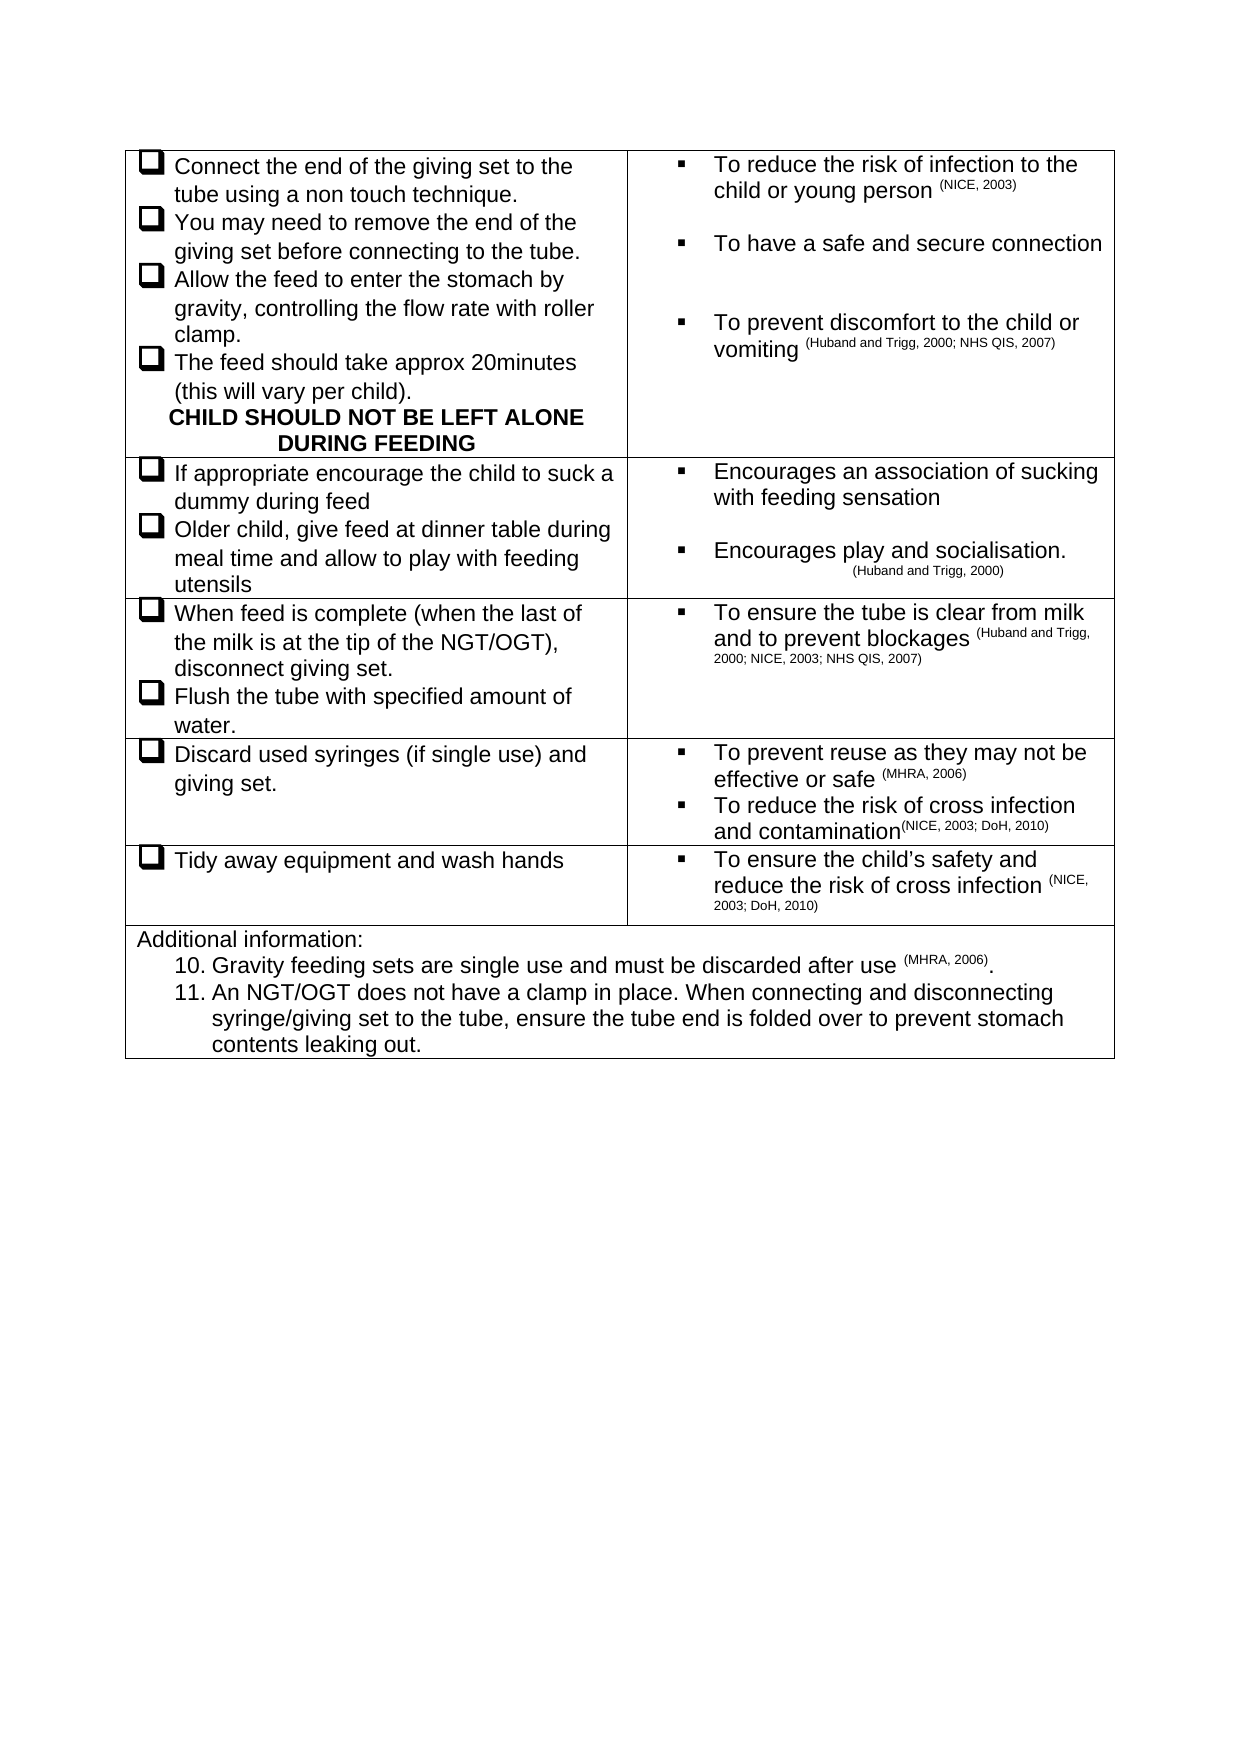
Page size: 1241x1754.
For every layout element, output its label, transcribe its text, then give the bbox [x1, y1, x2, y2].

table_cell To prevent reuse as they may not be effective or safe (MHRA, 2006) To reduce the risk of cross infection and contamination(NICE, 2003; DoH, 2010) [628, 739, 1114, 845]
table_cell To ensure the tube is clear from milk and to prevent blockages (Huband and Trigg, 2000; NICE, 2003; NHS QIS, 2007) [628, 599, 1114, 738]
table_cell To ensure the child’s safety and reduce the risk of cross infection (NICE, 2003; DoH, 2010) [628, 846, 1114, 925]
table_cell If appropriate encourage the child to suck a dummy during feed Older child, give feed at dinner table during meal time and allow to play with feeding utensils [126, 458, 627, 597]
table_cell Discard used syringes (if single use) and giving set. [126, 739, 627, 845]
table_cell Connect the end of the giving set to the tube using a non touch technique. You may need to remove the end of the giving set before connecting to the tube. Allow the feed to enter the stomach by gravity, controlling the flow rate with roller clamp. The feed should take approx 20minutes (this will vary per child). CHILD SHOULD NOT BE LEFT ALONE DURING FEEDING [126, 151, 627, 457]
table_cell To reduce the risk of infection to the child or young person (NICE, 2003) To have a safe and secure connection To prevent discomfort to the child or vomiting (Huband and Trigg, 2000; NHS QIS, 2007) [628, 151, 1114, 457]
table_cell Additional information: Gravity feeding sets are single use and must be discarded after use (MHRA, 2006). An NGT/OGT does not have a clamp in place. When connecting and disconnecting syringe/giving set to the tube, ensure the tube end is folded over to prevent stomach contents leaking out. [126, 926, 1114, 1058]
table_cell When feed is complete (when the last of the milk is at the tip of the NGT/OGT), disconnect giving set. Flush the tube with specified amount of water. [126, 599, 627, 738]
table_cell Encourages an association of sucking with feeding sensation Encourages play and socialisation. (Huband and Trigg, 2000) [628, 458, 1114, 597]
table_cell Tidy away equipment and wash hands [126, 846, 627, 925]
